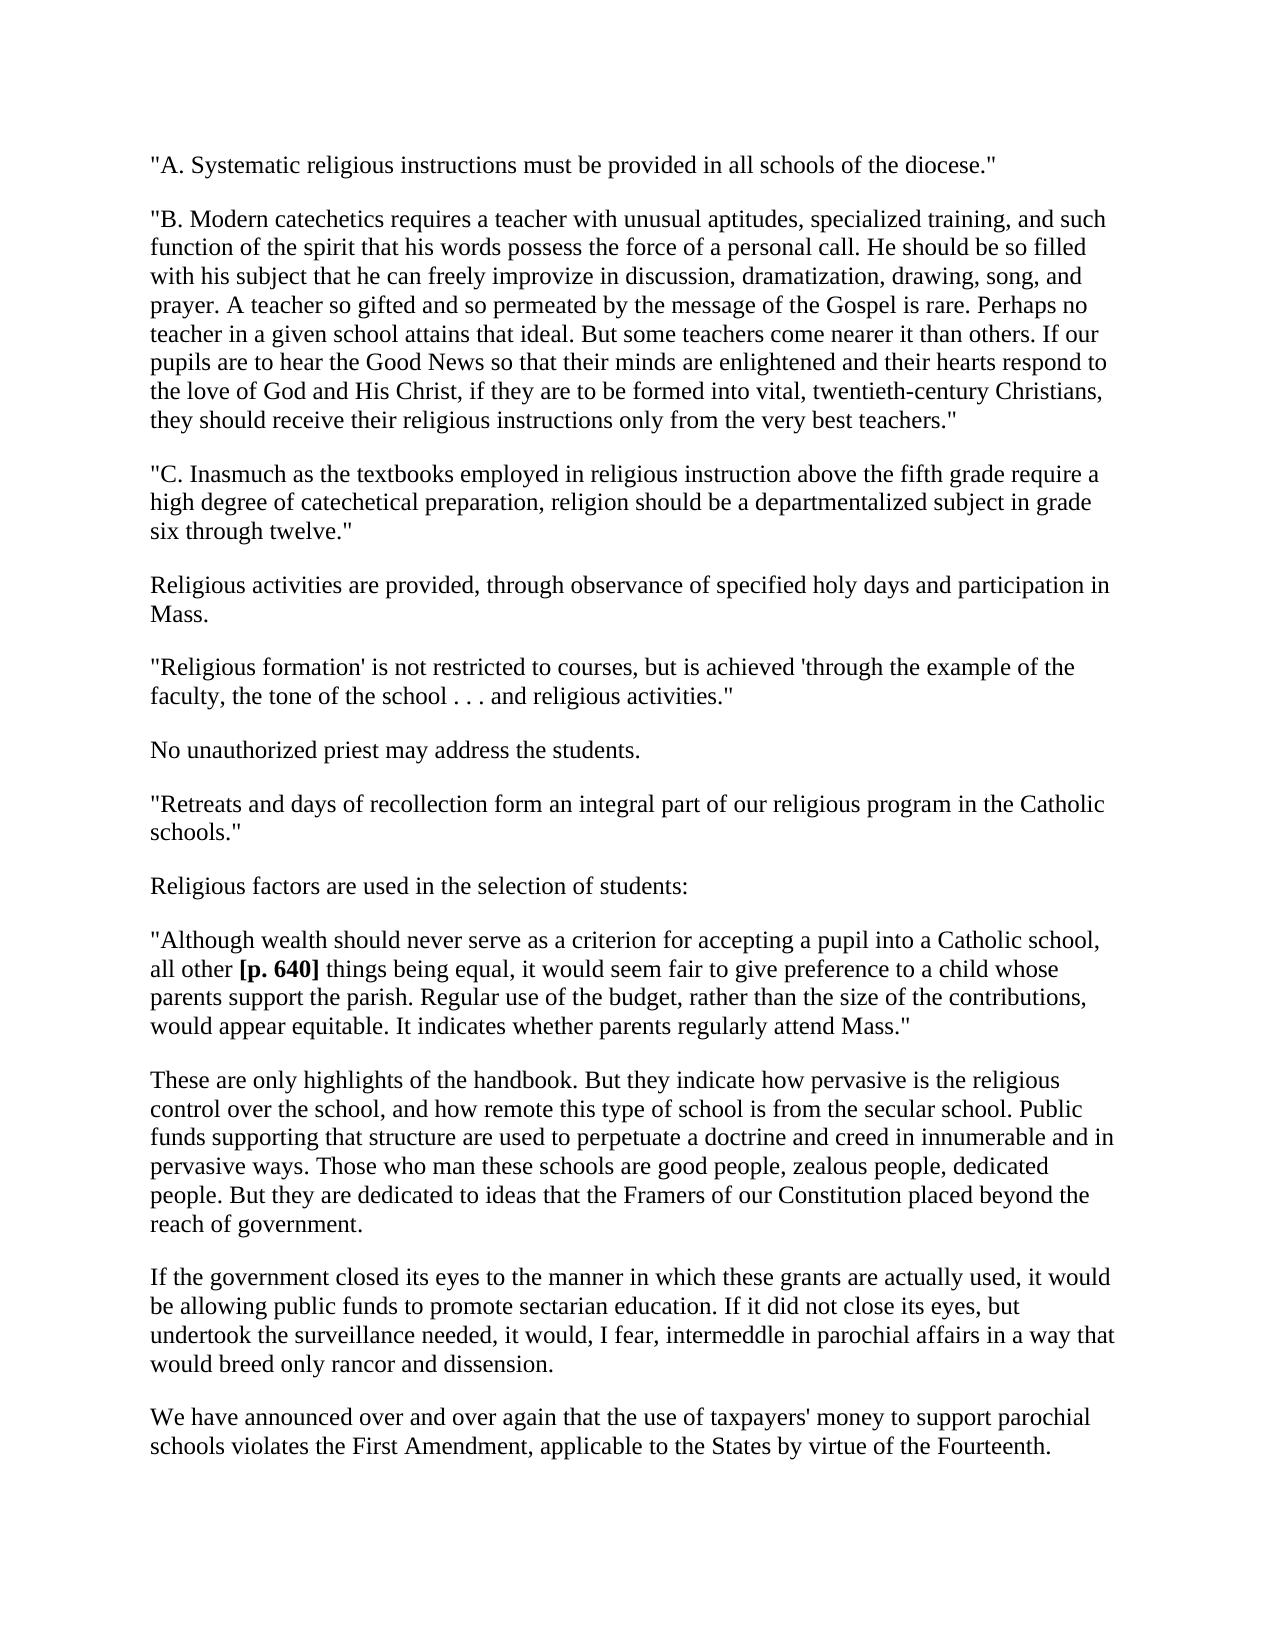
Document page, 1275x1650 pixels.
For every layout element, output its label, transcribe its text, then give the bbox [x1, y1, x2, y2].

text We have announced over and over again that the use of taxpayers' money to support parochial schools violates the First Amendment, applicable to the States by virtue of the Fourteenth. [150, 1402, 1125, 1460]
text No unauthorized priest may address the students. [150, 735, 1125, 764]
text These are only highlights of the handbook. But they indicate how pervasive is the religious control over the school, and how remote this type of school is from the secular school. Public funds supporting that structure are used to perpetuate a doctrine and creed in innumerable and in pervasive ways. Those who man these schools are good people, zealous people, dedicated people. But they are dedicated to ideas that the Framers of our Constitution placed beyond the reach of government. [150, 1065, 1125, 1237]
text "Religious formation' is not restricted to courses, but is achieved 'through the example of the faculty, the tone of the school . . . and religious activities." [150, 652, 1125, 710]
text Religious activities are provided, through observance of specified holy days and participation in Mass. [150, 570, 1125, 627]
text If the government closed its eyes to the manner in which these grants are actually used, it would be allowing public funds to promote sectarian education. If it did not close its eyes, but undertook the surveillance needed, it would, I fear, intermeddle in parochial affairs in a way that would breed only rancor and dissension. [150, 1262, 1125, 1377]
text "B. Modern catechetics requires a teacher with unusual aptitudes, specialized training, and such function of the spirit that his words possess the force of a personal call. He should be so filled with his subject that he can freely improvize in discussion, dramatization, drawing, song, and prayer. A teacher so gifted and so permeated by the message of the Gospel is rare. Perhaps no teacher in a given school attains that ideal. But some teachers come nearer it than others. If our pupils are to hear the Good News so that their minds are enlightened and their hearts respond to the love of God and His Christ, if they are to be formed into vital, twentieth-century Christians, they should receive their religious instructions only from the very best teachers." [150, 204, 1125, 434]
text "C. Inasmuch as the textbooks employed in religious instruction above the fifth grade require a high degree of catechetical preparation, religion should be a departmentalized subject in grade six through twelve." [150, 459, 1125, 545]
text "Retreats and days of recollection form an integral part of our religious program in the Catholic schools." [150, 789, 1125, 846]
text "A. Systematic religious instructions must be provided in all schools of the diocese." [150, 150, 1125, 179]
text "Although wealth should never serve as a criterion for accepting a pupil into a Catholic school, all other [p. 640] things being equal, it would seem fair to give preference to a child whose parents support the parish. Regular use of the budget, rather than the size of the contributions, would appear equitable. It indicates whether parents regularly attend Mass." [150, 925, 1125, 1040]
text Religious factors are used in the selection of students: [150, 871, 1125, 900]
